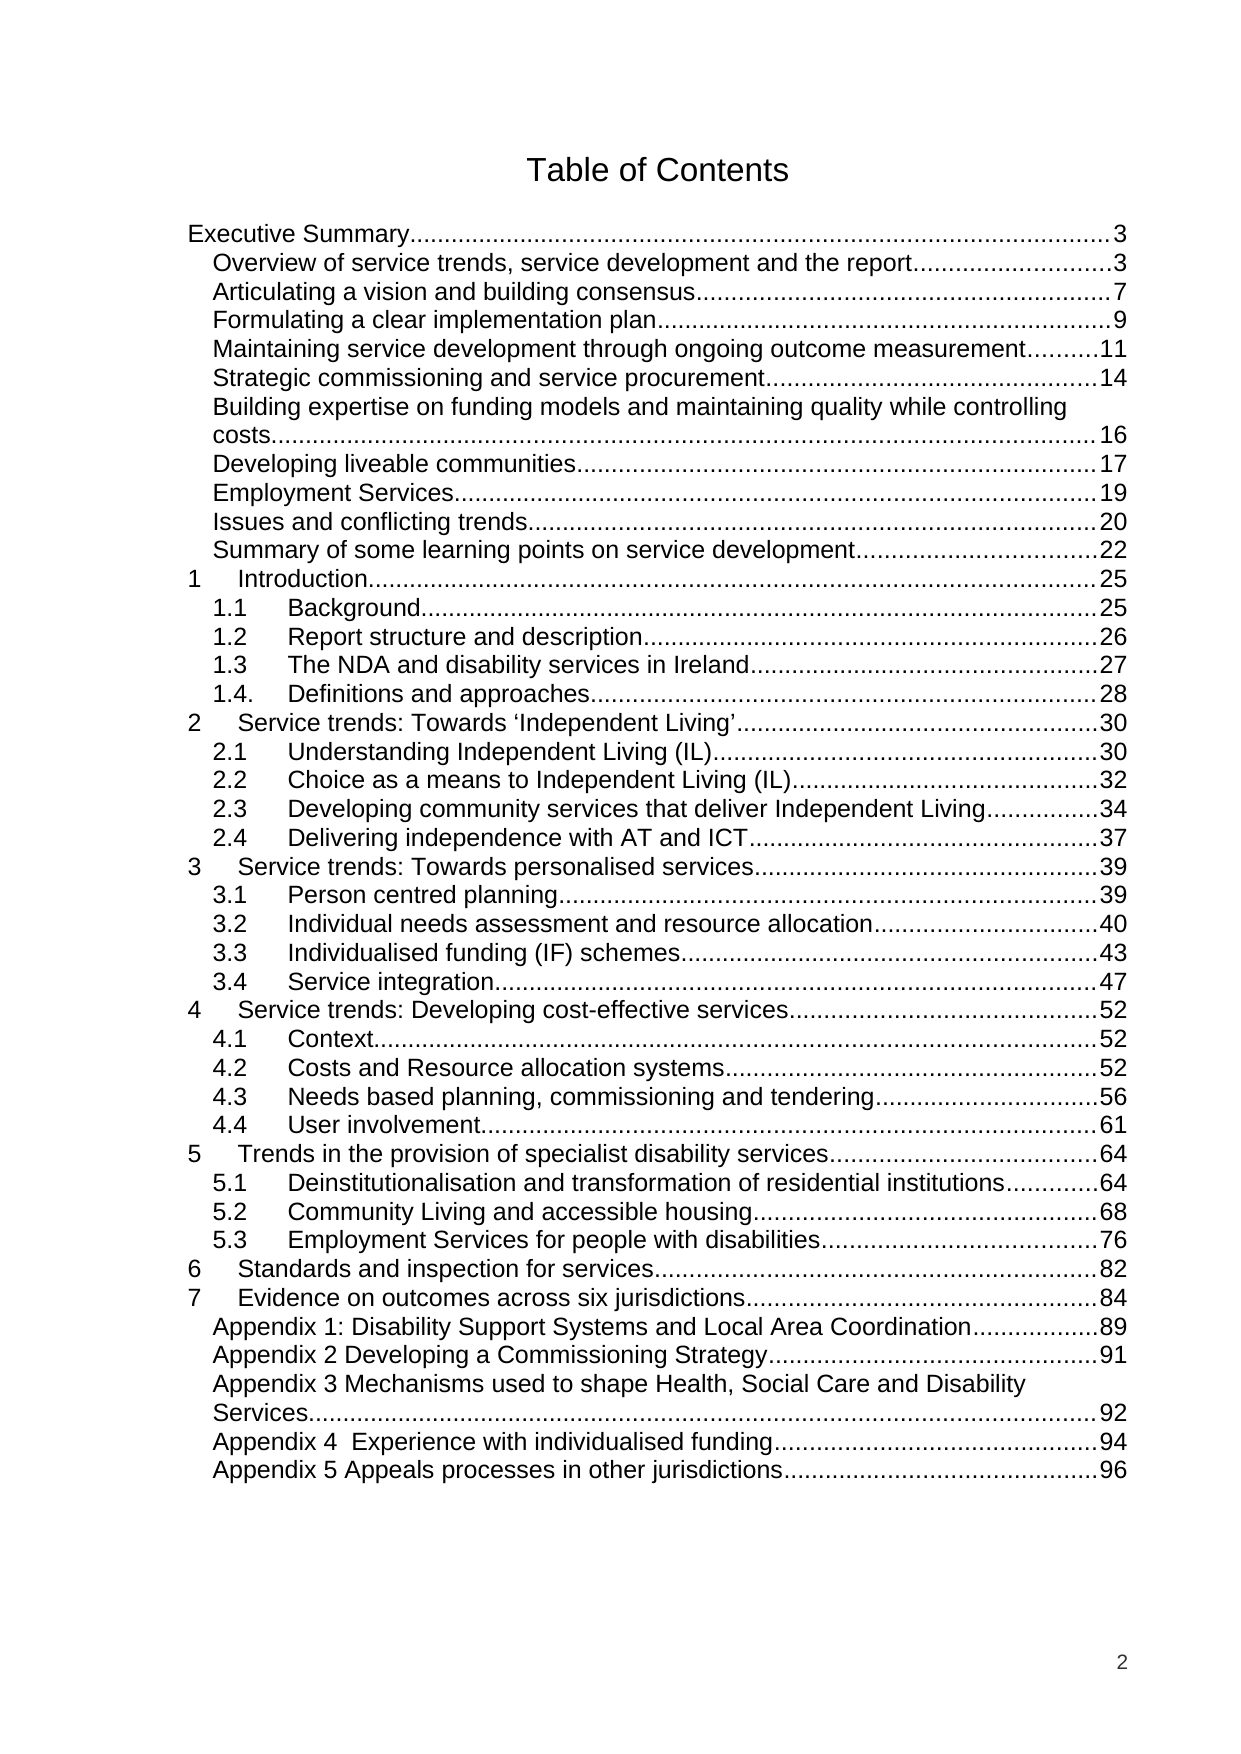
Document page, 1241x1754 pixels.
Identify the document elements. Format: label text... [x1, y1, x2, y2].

text 1 Introduction 25 [187, 564, 1128, 593]
text Executive Summary 3 [187, 219, 1128, 248]
text 1.3 The NDA and disability services in Ireland 27 [212, 650, 1128, 679]
text Issues and conflicting trends 20 [212, 507, 1128, 535]
text Employment Services 19 [212, 478, 1128, 507]
text in selected jurisdictions Table of Contents [187, 150, 1128, 188]
text 5 Trends in the provision of specialist disability services 64 [187, 1139, 1128, 1168]
text 4.2 Costs and Resource allocation systems 52 [212, 1053, 1128, 1082]
text 5.3 Employment Services for people with disabilities 76 [212, 1225, 1128, 1254]
text 3 Service trends: Towards personalised services 39 [187, 852, 1128, 880]
text 7 Evidence on outcomes across six jurisdictions 84 [187, 1283, 1128, 1312]
text Overview of service trends, service development and the report 3 [212, 248, 1128, 277]
text 2.2 Choice as a means to Independent Living (IL) 32 [212, 765, 1128, 794]
text 4.4 User involvement 61 [212, 1110, 1128, 1139]
text 2.1 Understanding Independent Living (IL) 30 [212, 737, 1128, 765]
text Articulating a vision and building consensus 7 [212, 277, 1128, 305]
text Summary of some learning points on service development 22 [212, 535, 1128, 564]
text 1.4. Definitions and approaches 28 [212, 679, 1128, 708]
text 1.1 Background 25 [212, 593, 1128, 622]
text Strategic commissioning and service procurement 14 [212, 363, 1128, 392]
text 2.3 Developing community services that deliver Independent Living 34 [212, 794, 1128, 823]
text Appendix 3 Mechanisms used to shape Health, Social Care and Disability Services 92 [212, 1369, 1128, 1427]
text 3.4 Service integration 47 [212, 967, 1128, 995]
text Appendix 2 Developing a Commissioning Strategy 91 [212, 1340, 1128, 1369]
text 6 Standards and inspection for services 82 [187, 1254, 1128, 1283]
text Maintaining service development through ongoing outcome measurement 11 [212, 334, 1128, 363]
text 5.2 Community Living and accessible housing 68 [212, 1197, 1128, 1225]
text Appendix 4 Experience with individualised funding 94 [212, 1427, 1128, 1455]
text 5.1 Deinstitutionalisation and transformation of residential institutions 64 [212, 1168, 1128, 1197]
text Formulating a clear implementation plan 9 [212, 305, 1128, 334]
text 3.1 Person centred planning 39 [212, 880, 1128, 909]
text 3.3 Individualised funding (IF) schemes 43 [212, 938, 1128, 967]
text 4.3 Needs based planning, commissioning and tendering 56 [212, 1082, 1128, 1110]
text Appendix 5 Appeals processes in other jurisdictions 96 [212, 1455, 1128, 1484]
text Appendix 1: Disability Support Systems and Local Area Coordination 89 [212, 1312, 1128, 1340]
text 4.1 Context 52 [212, 1024, 1128, 1053]
text 4 Service trends: Developing cost-effective services 52 [187, 995, 1128, 1024]
text 1.2 Report structure and description 26 [212, 622, 1128, 650]
text 2 Service trends: Towards ‘Independent Living’ 30 [187, 708, 1128, 737]
text 2.4 Delivering independence with AT and ICT 37 [212, 823, 1128, 852]
text Developing liveable communities 17 [212, 449, 1128, 478]
text 3.2 Individual needs assessment and resource allocation 40 [212, 909, 1128, 938]
text Building expertise on funding models and maintaining quality while controlling costs 16 [212, 392, 1128, 449]
